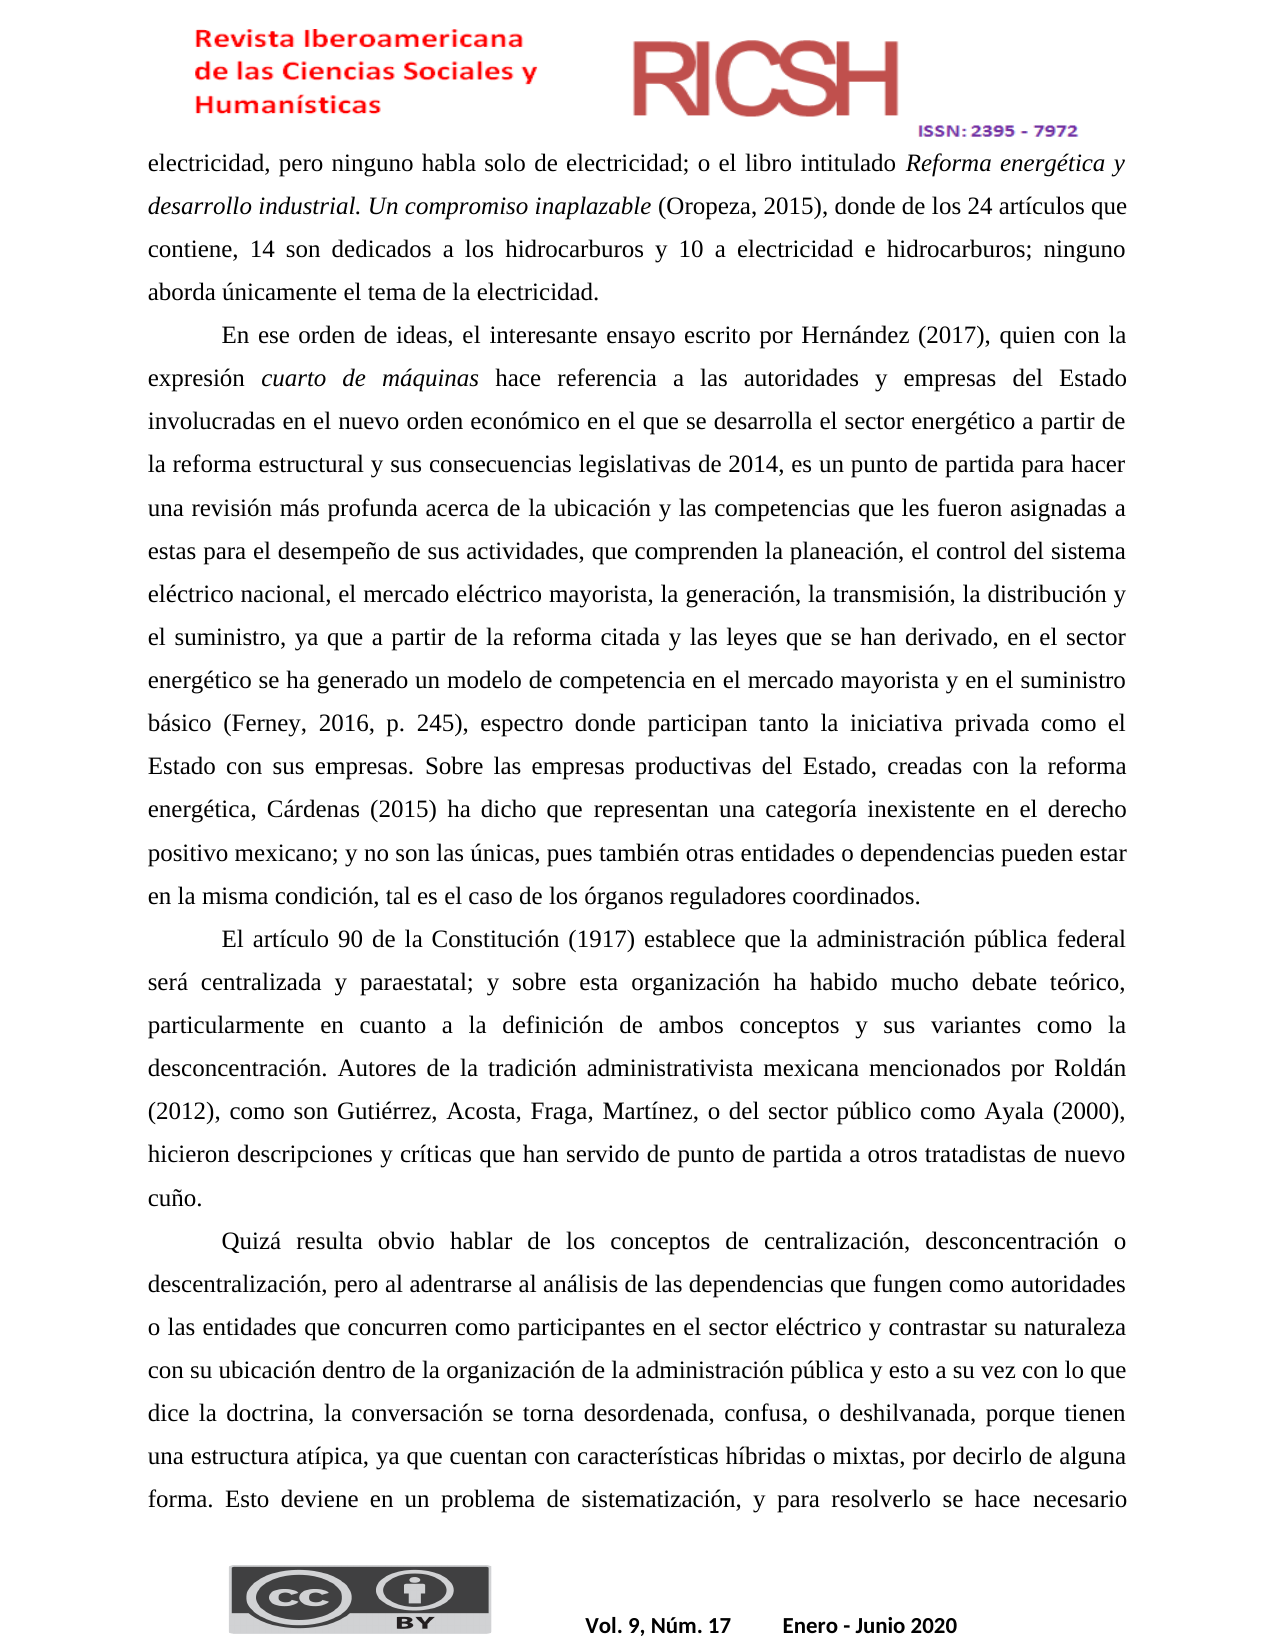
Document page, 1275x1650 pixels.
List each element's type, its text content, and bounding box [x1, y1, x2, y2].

text El artículo 90 de la Constitución (1917) establece que la administración pública federal será centralizada y paraestatal; y sobre esta organización ha habido mucho debate teórico, particularmente en cuanto a la definición de ambos conceptos y sus variantes como la desconcentración. Autores de la tradición administrativista mexicana mencionados por Roldán (2012), como son Gutiérrez, Acosta, Fraga, Martínez, o del sector público como Ayala (2000), hicieron descripciones y críticas que han servido de punto de partida a otros tratadistas de nuevo cuño. [148, 924, 1127, 1211]
picture [228, 1565, 492, 1634]
text En ese orden de ideas, el interesante ensayo escrito por Hernández (2017), quien con la expresión cuarto de máquinas hace referencia a las autoridades y empresas del Estado involucradas en el nuevo orden económico en el que se desarrolla el sector energético a partir de la reforma estructural y sus consecuencias legislativas de 2014, es un punto de partida para hacer una revisión más profunda acerca de la ubicación y las competencias que les fueron asignadas a estas para el desempeño de sus actividades, que comprenden la planeación, el control del sistema eléctrico nacional, el mercado eléctrico mayorista, la generación, la transmisión, la distribución y el suministro, ya que a partir de la reforma citada y las leyes que se han derivado, en el sector energético se ha generado un modelo de competencia en el mercado mayorista y en el suministro básico (Ferney, 2016, p. 245), espectro donde participan tanto la iniciativa privada como el Estado con sus empresas. Sobre las empresas productivas del Estado, creadas con la reforma energética, Cárdenas (2015) ha dicho que representan una categoría inexistente en el derecho positivo mexicano; y no son las únicas, pues también otras entidades o dependencias pueden estar en la misma condición, tal es el caso de los órganos reguladores coordinados. [148, 320, 1127, 909]
picture [194, 29, 1081, 139]
